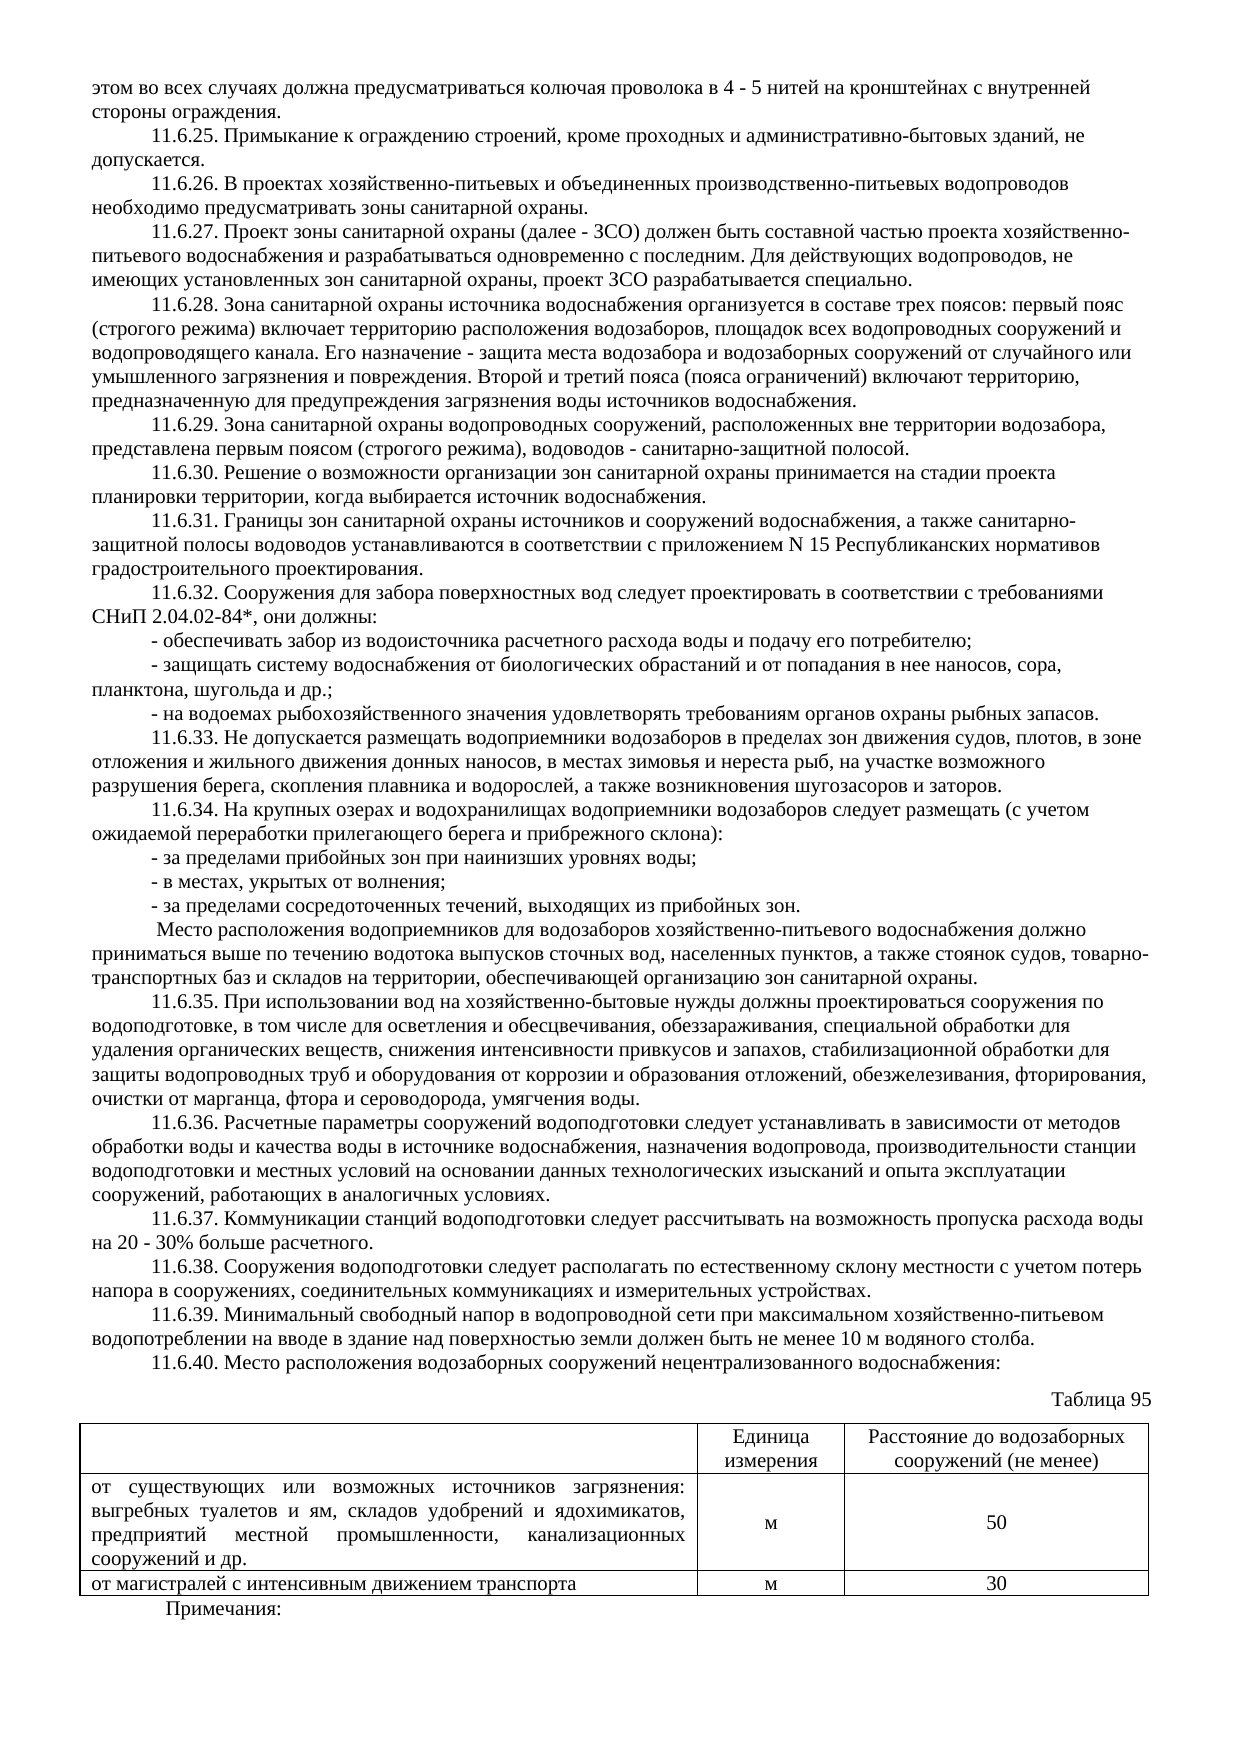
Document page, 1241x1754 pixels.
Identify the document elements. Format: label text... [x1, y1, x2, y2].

text 11.6.25. Примыкание к ограждению строений, кроме проходных и административно-бытовых зданий, не допускается. [92, 123, 1152, 171]
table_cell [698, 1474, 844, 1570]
text Место расположения водоприемников для водозаборов хозяйственно-питьевого водоснабжения должно приниматься выше по течению водотока выпусков сточных вод, населенных пунктов, а также стоянок судов, товарно-транспортных баз и складов на территории, обеспечивающей организацию зон санитарной охраны. [92, 917, 1152, 989]
text - защищать систему водоснабжения от биологических обрастаний и от попадания в нее наносов, сора, планктона, шугольда и др.; [92, 652, 1152, 701]
text 11.6.36. Расчетные параметры сооружений водоподготовки следует устанавливать в зависимости от методов обработки воды и качества воды в источнике водоснабжения, назначения водопровода, производительности станции водоподготовки и местных условий на основании данных технологических изысканий и опыта эксплуатации сооружений, работающих в аналогичных условиях. [92, 1109, 1152, 1206]
text 11.6.27. Проект зоны санитарной охраны (далее - ЗСО) должен быть составной частью проекта хозяйственно-питьевого водоснабжения и разрабатываться одновременно с последним. Для действующих водопроводов, не имеющих установленных зон санитарной охраны, проект ЗСО разрабатывается специально. [92, 219, 1152, 291]
text 11.6.31. Границы зон санитарной охраны источников и сооружений водоснабжения, а также санитарно-защитной полосы водоводов устанавливаются в соответствии с приложением N 15 Республиканских нормативов градостроительного проектирования. [92, 508, 1152, 580]
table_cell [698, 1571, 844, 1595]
text 11.6.34. На крупных озерах и водохранилищах водоприемники водозаборов следует размещать (с учетом ожидаемой переработки прилегающего берега и прибрежного склона): [92, 797, 1152, 845]
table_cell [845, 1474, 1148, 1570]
text 11.6.38. Сооружения водоподготовки следует располагать по естественному склону местности с учетом потерь напора в сооружениях, соединительных коммуникациях и измерительных устройствах. [92, 1254, 1152, 1302]
text 11.6.28. Зона санитарной охраны источника водоснабжения организуется в составе трех поясов: первый пояс (строгого режима) включает территорию расположения водозаборов, площадок всех водопроводных сооружений и водопроводящего канала. Его назначение - защита места водозабора и водозаборных сооружений от случайного или умышленного загрязнения и повреждения. Второй и третий пояса (пояса ограничений) включают территорию, предназначенную для предупреждения загрязнения воды источников водоснабжения. [92, 291, 1152, 412]
text 11.6.35. При использовании вод на хозяйственно-бытовые нужды должны проектироваться сооружения по водоподготовке, в том числе для осветления и обесцвечивания, обеззараживания, специальной обработки для удаления органических веществ, снижения интенсивности привкусов и запахов, стабилизационной обработки для защиты водопроводных труб и оборудования от коррозии и образования отложений, обезжелезивания, фторирования, очистки от марганца, фтора и сероводорода, умягчения воды. [92, 989, 1152, 1109]
text - за пределами прибойных зон при наинизших уровнях воды; [92, 845, 1152, 869]
text Примечания: [92, 1596, 1152, 1620]
text 11.6.30. Решение о возможности организации зон санитарной охраны принимается на стадии проекта планировки территории, когда выбирается источник водоснабжения. [92, 460, 1152, 508]
text 11.6.40. Место расположения водозаборных сооружений нецентрализованного водоснабжения: [92, 1350, 1152, 1374]
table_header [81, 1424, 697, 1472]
text 11.6.26. В проектах хозяйственно-питьевых и объединенных производственно-питьевых водопроводов необходимо предусматривать зоны санитарной охраны. [92, 171, 1152, 219]
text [92, 75, 1152, 123]
text - в местах, укрытых от волнения; [92, 869, 1152, 893]
text 11.6.29. Зона санитарной охраны водопроводных сооружений, расположенных вне территории водозабора, представлена первым поясом (строгого режима), водоводов - санитарно-защитной полосой. [92, 412, 1152, 460]
text Таблица 95 [92, 1387, 1152, 1411]
text - обеспечивать забор из водоисточника расчетного расхода воды и подачу его потребителю; [92, 628, 1152, 652]
text 11.6.37. Коммуникации станций водоподготовки следует рассчитывать на возможность пропуска расхода воды на 20 - 30% больше расчетного. [92, 1206, 1152, 1254]
text 11.6.32. Сооружения для забора поверхностных вод следует проектировать в соответствии с требованиями СНиП 2.04.02-84*, они должны: [92, 580, 1152, 628]
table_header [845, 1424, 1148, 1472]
text - за пределами сосредоточенных течений, выходящих из прибойных зон. [92, 893, 1152, 917]
text - на водоемах рыбохозяйственного значения удовлетворять требованиям органов охраны рыбных запасов. [92, 701, 1152, 724]
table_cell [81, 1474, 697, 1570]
text 11.6.33. Не допускается размещать водоприемники водозаборов в пределах зон движения судов, плотов, в зоне отложения и жильного движения донных наносов, в местах зимовья и нереста рыб, на участке возможного разрушения берега, скопления плавника и водорослей, а также возникновения шугозасоров и заторов. [92, 724, 1152, 797]
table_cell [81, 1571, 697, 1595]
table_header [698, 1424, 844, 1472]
text 11.6.39. Минимальный свободный напор в водопроводной сети при максимальном хозяйственно-питьевом водопотреблении на вводе в здание над поверхностью земли должен быть не менее 10 м водяного столба. [92, 1302, 1152, 1350]
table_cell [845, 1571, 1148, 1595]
